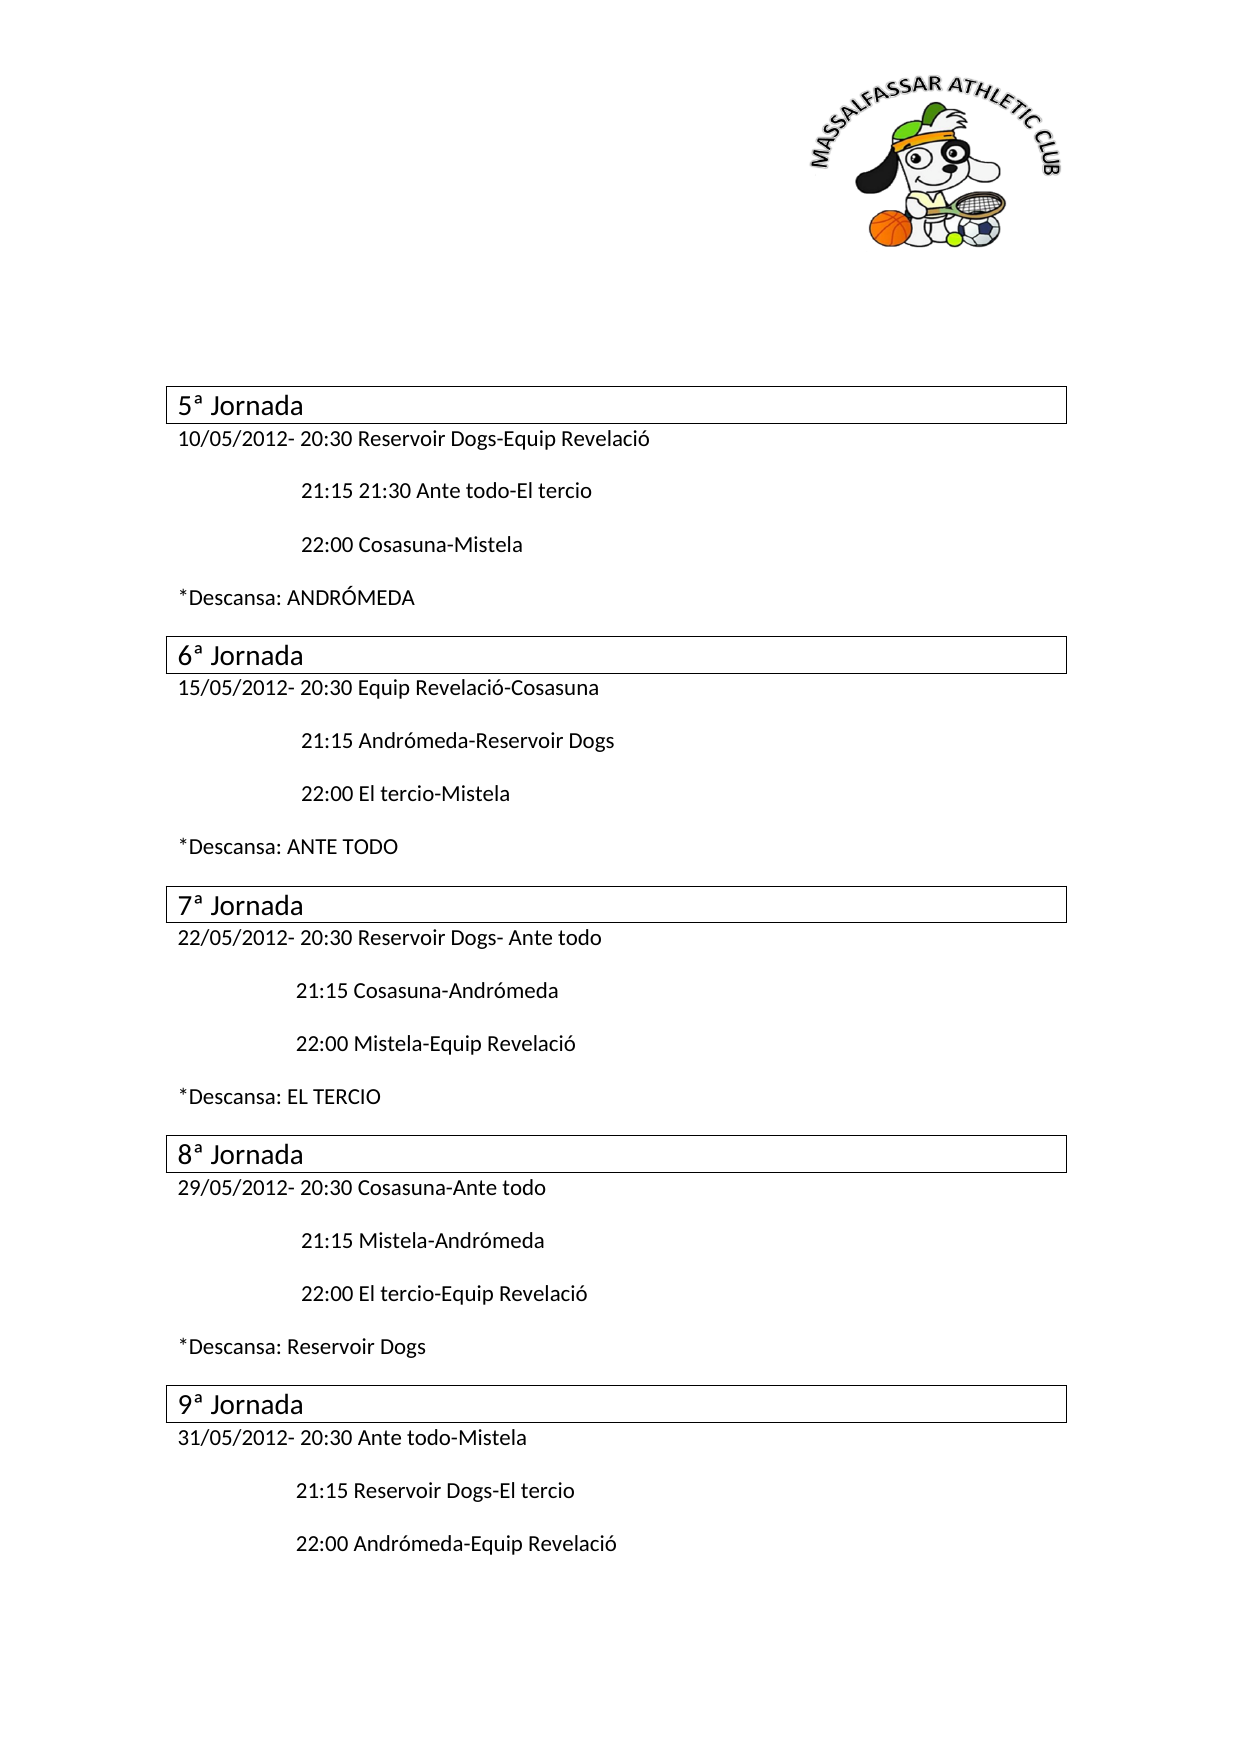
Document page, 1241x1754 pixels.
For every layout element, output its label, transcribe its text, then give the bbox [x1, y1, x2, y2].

text 22:00 Cosasuna-Mistela [177, 530, 1063, 558]
text *Descansa: ANDRÓMEDA [177, 583, 1063, 611]
text 21:15 21:30 Ante todo-El tercio [177, 477, 1063, 505]
text *Descansa: Reservoir Dogs [177, 1332, 1063, 1360]
table_header 6ª Jornada [167, 637, 1066, 672]
text 31/05/2012- 20:30 Ante todo-Mistela [177, 1423, 1063, 1451]
text 22:00 El tercio-Mistela [177, 779, 1063, 807]
picture [798, 73, 1063, 252]
text 29/05/2012- 20:30 Cosasuna-Ante todo [177, 1173, 1063, 1201]
text 21:15 Mistela-Andrómeda [177, 1226, 1063, 1254]
text 22/05/2012- 20:30 Reservoir Dogs- Ante todo [177, 923, 1063, 951]
table_header 7ª Jornada [167, 887, 1066, 922]
text 22:00 Andrómeda-Equip Revelació [177, 1529, 1063, 1557]
table_header 9ª Jornada [167, 1386, 1066, 1422]
text 10/05/2012- 20:30 Reservoir Dogs-Equip Revelació [177, 424, 1063, 452]
text *Descansa: ANTE TODO [177, 832, 1063, 861]
text 22:00 El tercio-Equip Revelació [177, 1279, 1063, 1307]
text 15/05/2012- 20:30 Equip Revelació-Cosasuna [177, 674, 1063, 701]
text 21:15 Andrómeda-Reservoir Dogs [177, 726, 1063, 754]
text 22:00 Mistela-Equip Revelació [177, 1029, 1063, 1057]
table_header 5ª Jornada [167, 387, 1066, 423]
text 21:15 Cosasuna-Andrómeda [177, 976, 1063, 1004]
table_header 8ª Jornada [167, 1136, 1066, 1172]
text 21:15 Reservoir Dogs-El tercio [177, 1476, 1063, 1504]
text *Descansa: EL TERCIO [177, 1082, 1063, 1110]
